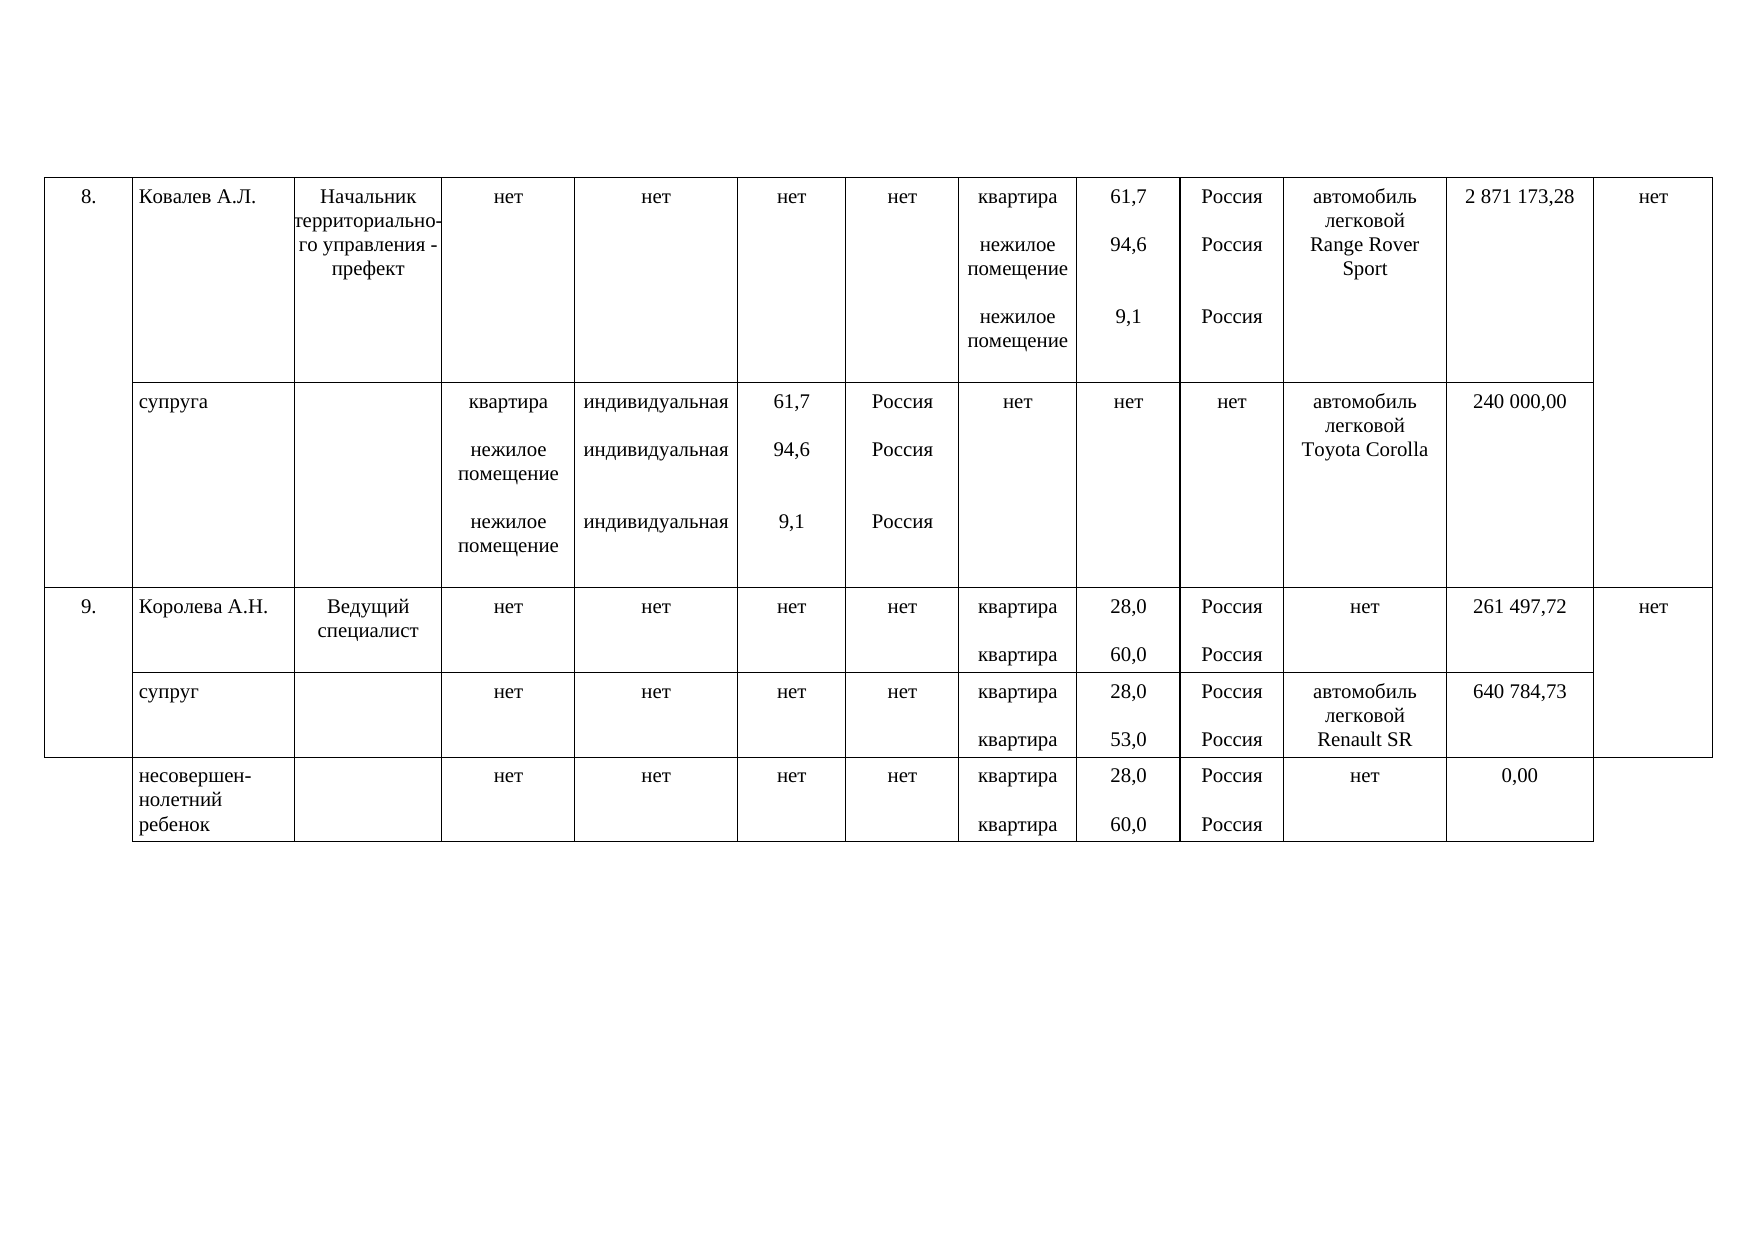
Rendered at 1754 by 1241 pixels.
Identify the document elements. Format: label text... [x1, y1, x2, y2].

table_cell нет [575, 178, 737, 382]
table_cell нет [738, 758, 845, 841]
table_cell нет [738, 673, 845, 757]
table_cell 2 871 173,28 [1447, 178, 1593, 382]
table_cell [295, 758, 441, 841]
table_cell нет [1594, 178, 1712, 587]
table_cell автомобиль легковой Toyota Corolla [1284, 383, 1446, 587]
table_cell нет [846, 178, 958, 382]
table_cell Россия Россия Россия [846, 383, 958, 587]
table_cell индивидуальная индивидуальная индивидуальная [575, 383, 737, 587]
table_cell 61,7 94,6 9,1 [738, 383, 845, 587]
table_cell нет [738, 588, 845, 672]
table_cell автомобиль легковой Renault SR [1284, 673, 1446, 757]
table_cell супруг [133, 673, 294, 757]
table_cell [295, 383, 441, 587]
table_cell нет [846, 758, 958, 841]
table_cell Россия Россия [1181, 588, 1283, 672]
table_cell 9. [45, 588, 132, 757]
table_cell нет [738, 178, 845, 382]
table_cell квартира квартира [959, 588, 1076, 672]
table_cell Россия Россия [1181, 758, 1283, 841]
table_cell автомобиль легковой Range Rover Sport [1284, 178, 1446, 382]
table_cell нет [959, 383, 1076, 587]
table_cell 28,0 53,0 [1077, 673, 1179, 757]
table_cell Ведущий специалист [295, 588, 441, 672]
table_cell 8. [45, 178, 132, 587]
table_cell Королева А.Н. [133, 588, 294, 672]
table_cell [295, 673, 441, 757]
table_cell 28,0 60,0 [1077, 758, 1179, 841]
table_cell 0,00 [1447, 758, 1593, 841]
table_cell нет [1284, 758, 1446, 841]
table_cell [1181, 178, 1283, 382]
table_cell нет [442, 588, 574, 672]
table_cell квартира квартира [959, 758, 1076, 841]
table_cell несовершен-нолетний ребенок [133, 758, 294, 841]
table_cell нет [442, 178, 574, 382]
table_cell 261 497,72 [1447, 588, 1593, 672]
table_cell квартира нежилое помещение нежилое помещение [442, 383, 574, 587]
table_cell супруга [133, 383, 294, 587]
table_cell нет [575, 588, 737, 672]
table_cell нет [575, 758, 737, 841]
table_cell нет [442, 673, 574, 757]
table_cell нет [575, 673, 737, 757]
table_cell Россия Россия [1181, 673, 1283, 757]
table_cell квартира нежилое помещение нежилое помещение [959, 178, 1076, 382]
table_cell Начальник территориально-го управления - префект [295, 178, 441, 382]
table_cell нет [442, 758, 574, 841]
table_cell 28,0 60,0 [1077, 588, 1179, 672]
table_cell квартира квартира [959, 673, 1076, 757]
table_cell Ковалев А.Л. [133, 178, 294, 382]
table_cell 640 784,73 [1447, 673, 1593, 757]
table_cell нет [846, 673, 958, 757]
table_cell нет [1284, 588, 1446, 672]
table_cell 240 000,00 [1447, 383, 1593, 587]
table_cell нет [1594, 588, 1712, 757]
table_cell нет [846, 588, 958, 672]
table_cell 61,7 94,6 9,1 [1077, 178, 1179, 382]
table_cell нет [1077, 383, 1179, 587]
table_cell нет [1181, 383, 1283, 587]
